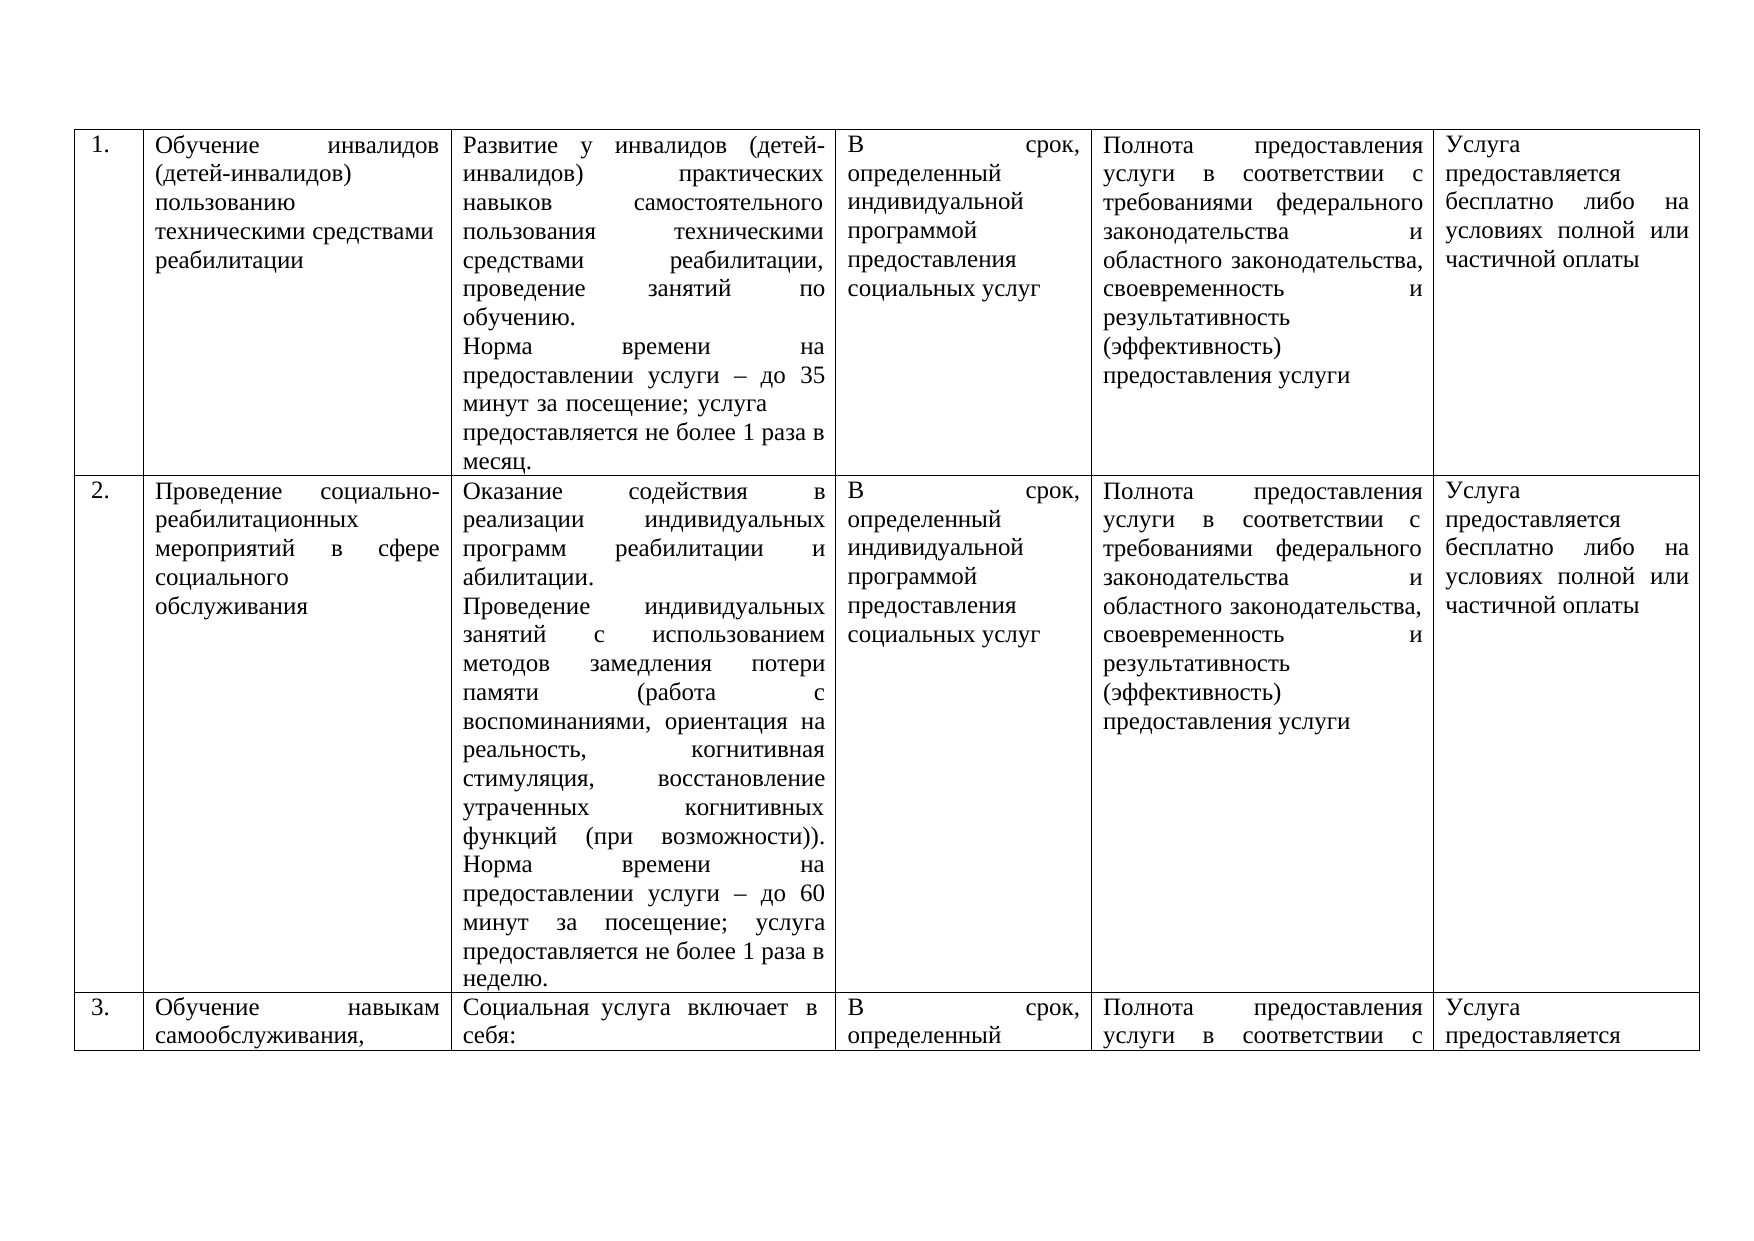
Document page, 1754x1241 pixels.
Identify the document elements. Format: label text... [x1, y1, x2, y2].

table_cell В срок, определенный [836, 993, 1091, 1050]
table_cell 3. [75, 993, 143, 1050]
table_header Услуга предоставляется бесплатно либо на условиях полной или частичной оплаты [1434, 130, 1699, 475]
table_cell В срок, определенный индивидуальной программой предоставления социальных услуг [836, 476, 1091, 992]
table_cell Услуга предоставляется бесплатно либо на условиях полной или частичной оплаты [1434, 476, 1699, 992]
table_cell Полнота предоставления услуги в соответствии с требованиями федерального законодательства и областного законодательства, своевременность и результативность (эффективность) предоставления услуги [1092, 476, 1433, 992]
table_cell Услуга предоставляется [1434, 993, 1699, 1050]
table_cell Обучение навыкам самообслуживания, [144, 993, 451, 1050]
table_header Полнота предоставления услуги в соответствии с требованиями федерального законодательства и областного законодательства, своевременность и результативность (эффективность) предоставления услуги [1092, 130, 1433, 475]
table_header Обучение инвалидов (детей-инвалидов) пользованию техническими средствами реабилитации [144, 130, 451, 475]
table_cell Полнота предоставления услуги в соответствии с [1092, 993, 1433, 1050]
table_cell 2. [75, 476, 143, 992]
table_cell Проведение социально- реабилитационных мероприятий в сфере социального обслуживания [144, 476, 451, 992]
table_header Развитие у инвалидов (детей- инвалидов) практических навыков самостоятельного пользования техническими средствами реабилитации, проведение занятий по обучению. Норма времени на предоставлении услуги – до 35 минут за посещение; услуга предоставляется не более 1 раза в месяц. [452, 130, 835, 475]
table_cell Социальная услуга включает в себя: [452, 993, 835, 1050]
table_header 1. [75, 130, 143, 475]
table_header В срок, определенный индивидуальной программой предоставления социальных услуг [836, 130, 1091, 475]
table_cell Оказание содействия в реализации индивидуальных программ реабилитации и абилитации. Проведение индивидуальных занятий с использованием методов замедления потери памяти (работа с воспоминаниями, ориентация на реальность, когнитивная стимуляция, восстановление утраченных когнитивных функций (при возможности)). Норма времени на предоставлении услуги – до 60 минут за посещение; услуга предоставляется не более 1 раза в неделю. [452, 476, 835, 992]
